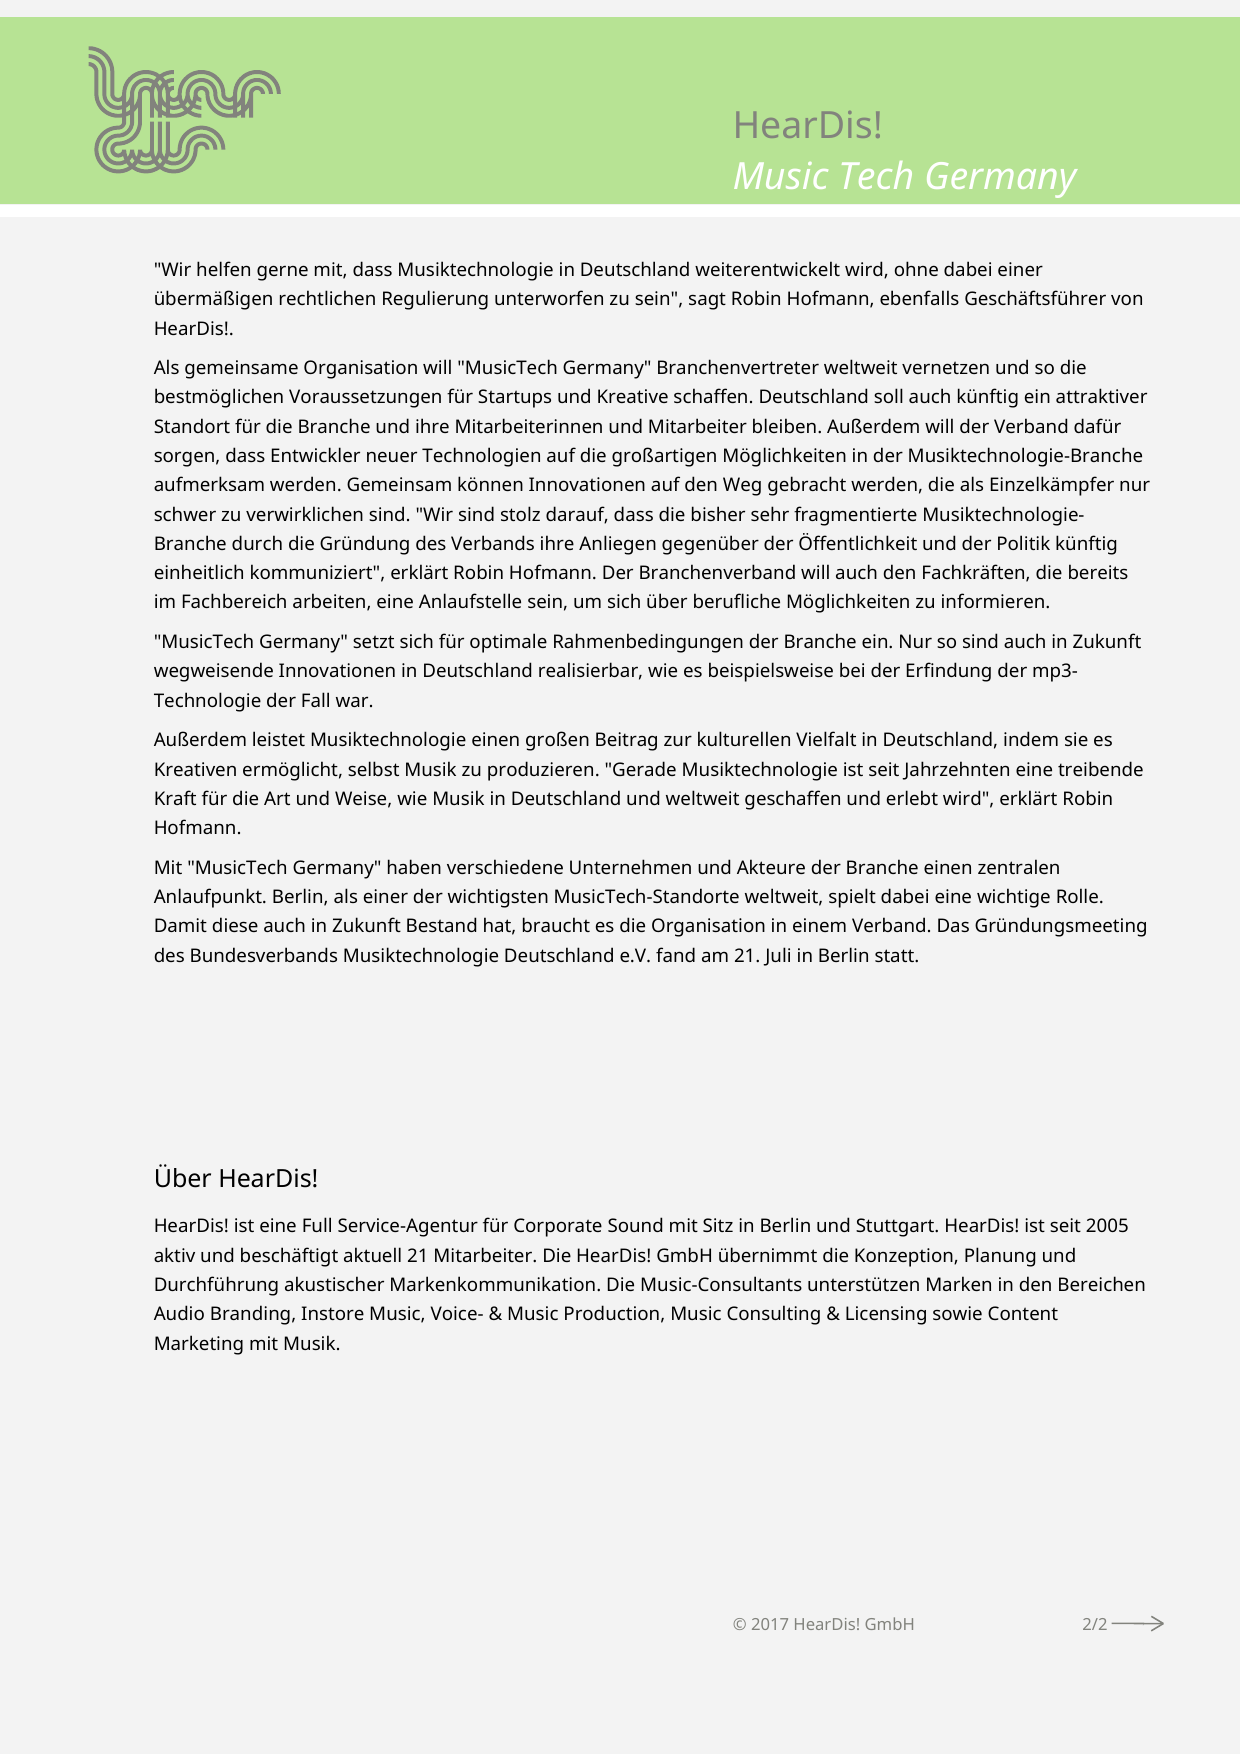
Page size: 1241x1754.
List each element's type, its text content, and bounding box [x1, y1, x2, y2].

text HearDis! ist eine Full Service-Agentur für Corporate Sound mit Sitz in Berlin und Stuttgart. HearDis! ist seit 2005 aktiv und beschäftigt aktuell 21 Mitarbeiter. Die HearDis! GmbH übernimmt die Konzeption, Planung und Durchführung akustischer Markenkommunikation. Die Music-Consultants unterstützen Marken in den Bereichen Audio Branding, Instore Music, Voice- & Music Production, Music Consulting & Licensing sowie Content Marketing mit Musik. [153, 1213, 1152, 1355]
text Mit "MusicTech Germany" haben verschiedene Unternehmen und Akteure der Branche einen zentralen Anlaufpunkt. Berlin, als einer der wichtigsten MusicTech-Standorte weltweit, spielt dabei eine wichtige Rolle. Damit diese auch in Zukunft Bestand hat, braucht es die Organisation in einem Verband. Das Gründungsmeeting des Bundesverbands Musiktechnologie Deutschland e.V. fand am 21. Juli in Berlin statt. [153, 854, 1152, 967]
text Als gemeinsame Organisation will "MusicTech Germany" Branchenvertreter weltweit vernetzen und so die bestmöglichen Voraussetzungen für Startups und Kreative schaffen. Deutschland soll auch künftig ein attraktiver Standort für die Branche und ihre Mitarbeiterinnen und Mitarbeiter bleiben. Außerdem will der Verband dafür sorgen, dass Entwickler neuer Technologien auf die großartigen Möglichkeiten in der Musiktechnologie-Branche aufmerksam werden. Gemeinsam können Innovationen auf den Weg gebracht werden, die als Einzelkämpfer nur schwer zu verwirklichen sind. "Wir sind stolz darauf, dass die bisher sehr fragmentierte Musiktechnologie-Branche durch die Gründung des Verbands ihre Anliegen gegenüber der Öffentlichkeit und der Politik künftig einheitlich kommuniziert", erklärt Robin Hofmann. Der Branchenverband will auch den Fachkräften, die bereits im Fachbereich arbeiten, eine Anlaufstelle sein, um sich über berufliche Möglichkeiten zu informieren. [153, 354, 1152, 614]
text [153, 256, 1152, 340]
text "MusicTech Germany" setzt sich für optimale Rahmenbedingungen der Branche ein. Nur so sind auch in Zukunft wegweisende Innovationen in Deutschland realisierbar, wie es beispielsweise bei der Erfindung der mp3-Technologie der Fall war. [153, 628, 1152, 712]
subtitle Über HearDis! [153, 1161, 1152, 1195]
text Außerdem leistet Musiktechnologie einen großen Beitrag zur kulturellen Vielfalt in Deutschland, indem sie es Kreativen ermöglicht, selbst Musik zu produzieren. "Gerade Musiktechnologie ist seit Jahrzehnten eine treibende Kraft für die Art und Weise, wie Musik in Deutschland und weltweit geschaffen und erlebt wird", erklärt Robin Hofmann. [153, 727, 1152, 840]
